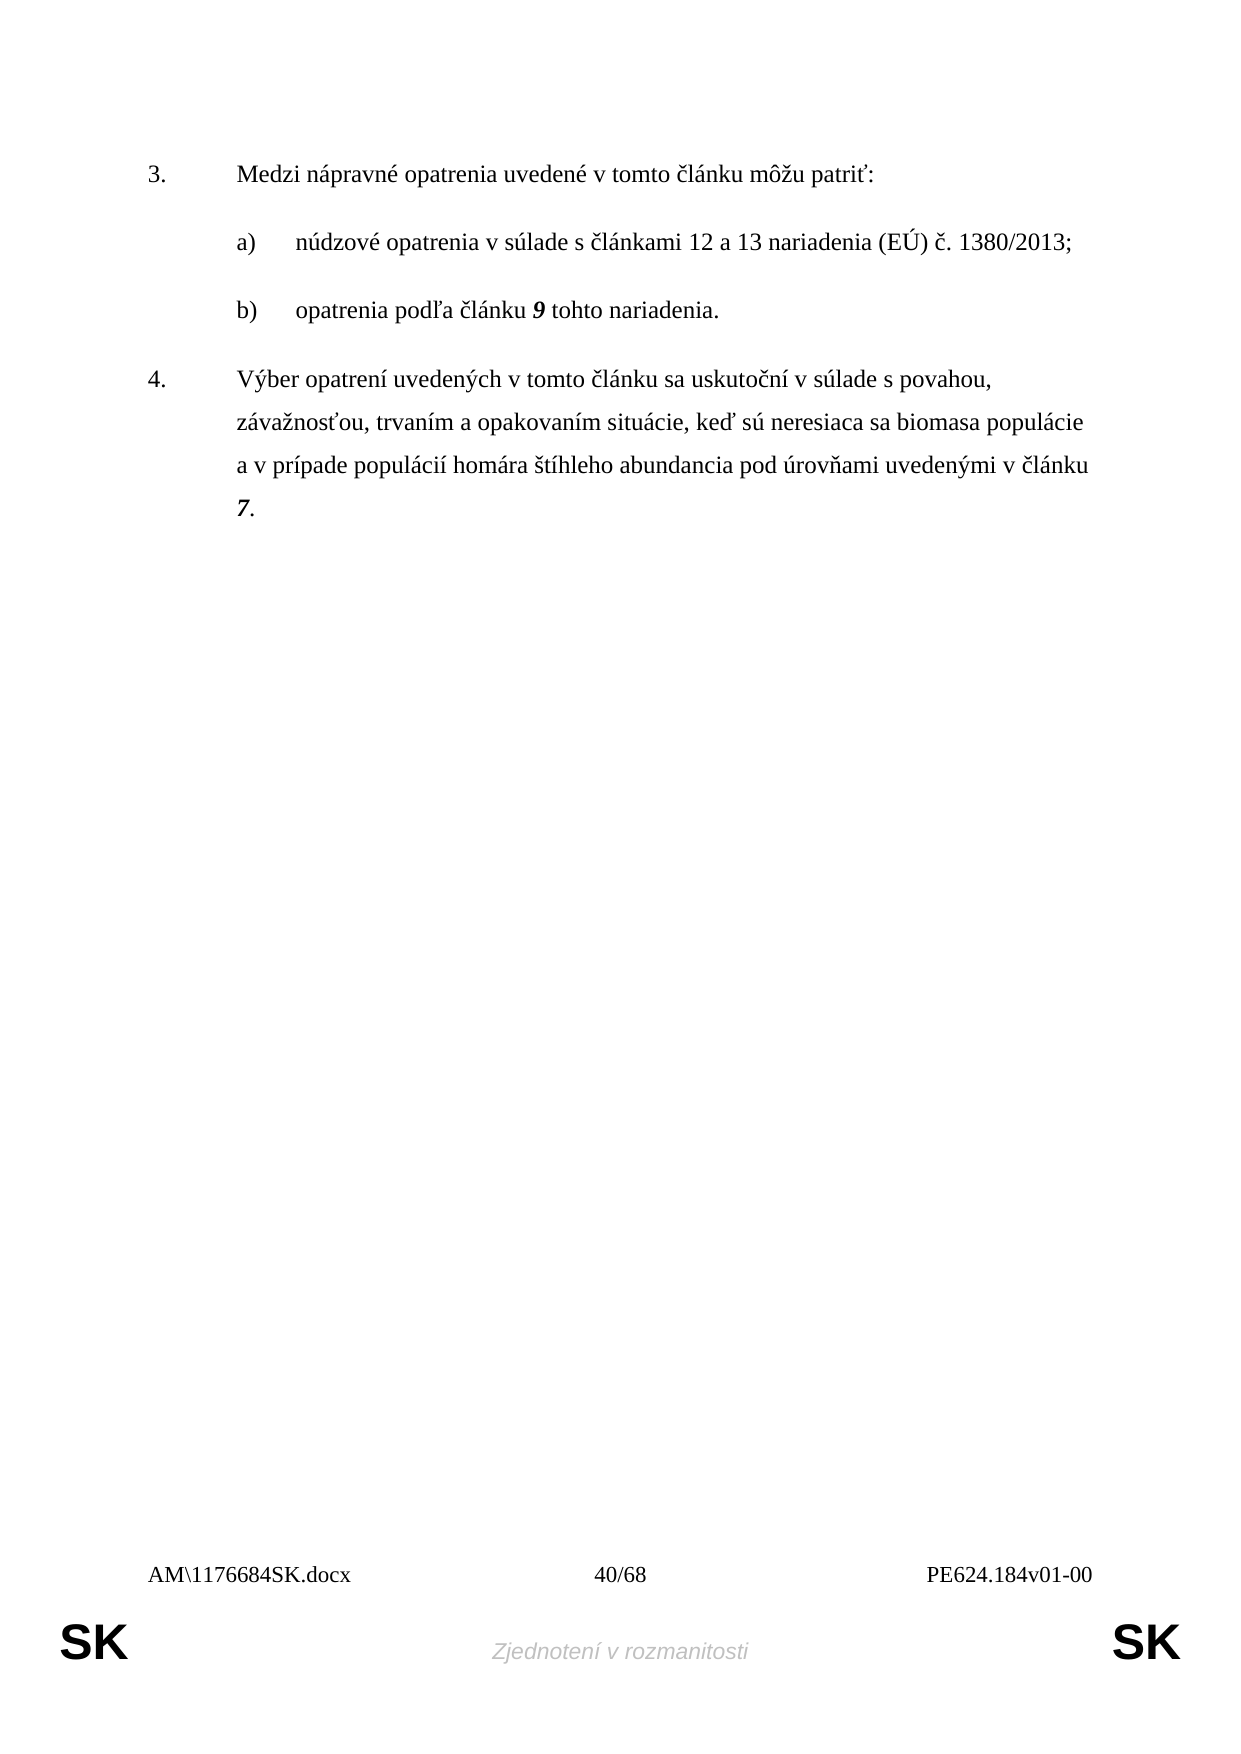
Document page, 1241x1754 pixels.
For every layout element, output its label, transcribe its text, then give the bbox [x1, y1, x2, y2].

text 4. Výber opatrení uvedených v tomto článku sa uskutoční v súlade s povahou, závažnosťou, trvaním a opakovaním situácie, keď sú neresiaca sa biomasa populácie a v prípade populácií homára štíhleho abundancia pod úrovňami uvedenými v článku 7. [148, 364, 1092, 522]
text b) opatrenia podľa článku 9 tohto nariadenia. [236, 296, 1092, 324]
text a) núdzové opatrenia v súlade s článkami 12 a 13 nariadenia (EÚ) č. 1380/2013; [236, 227, 1092, 256]
text 3. Medzi nápravné opatrenia uvedené v tomto článku môžu patriť: [148, 159, 1092, 188]
